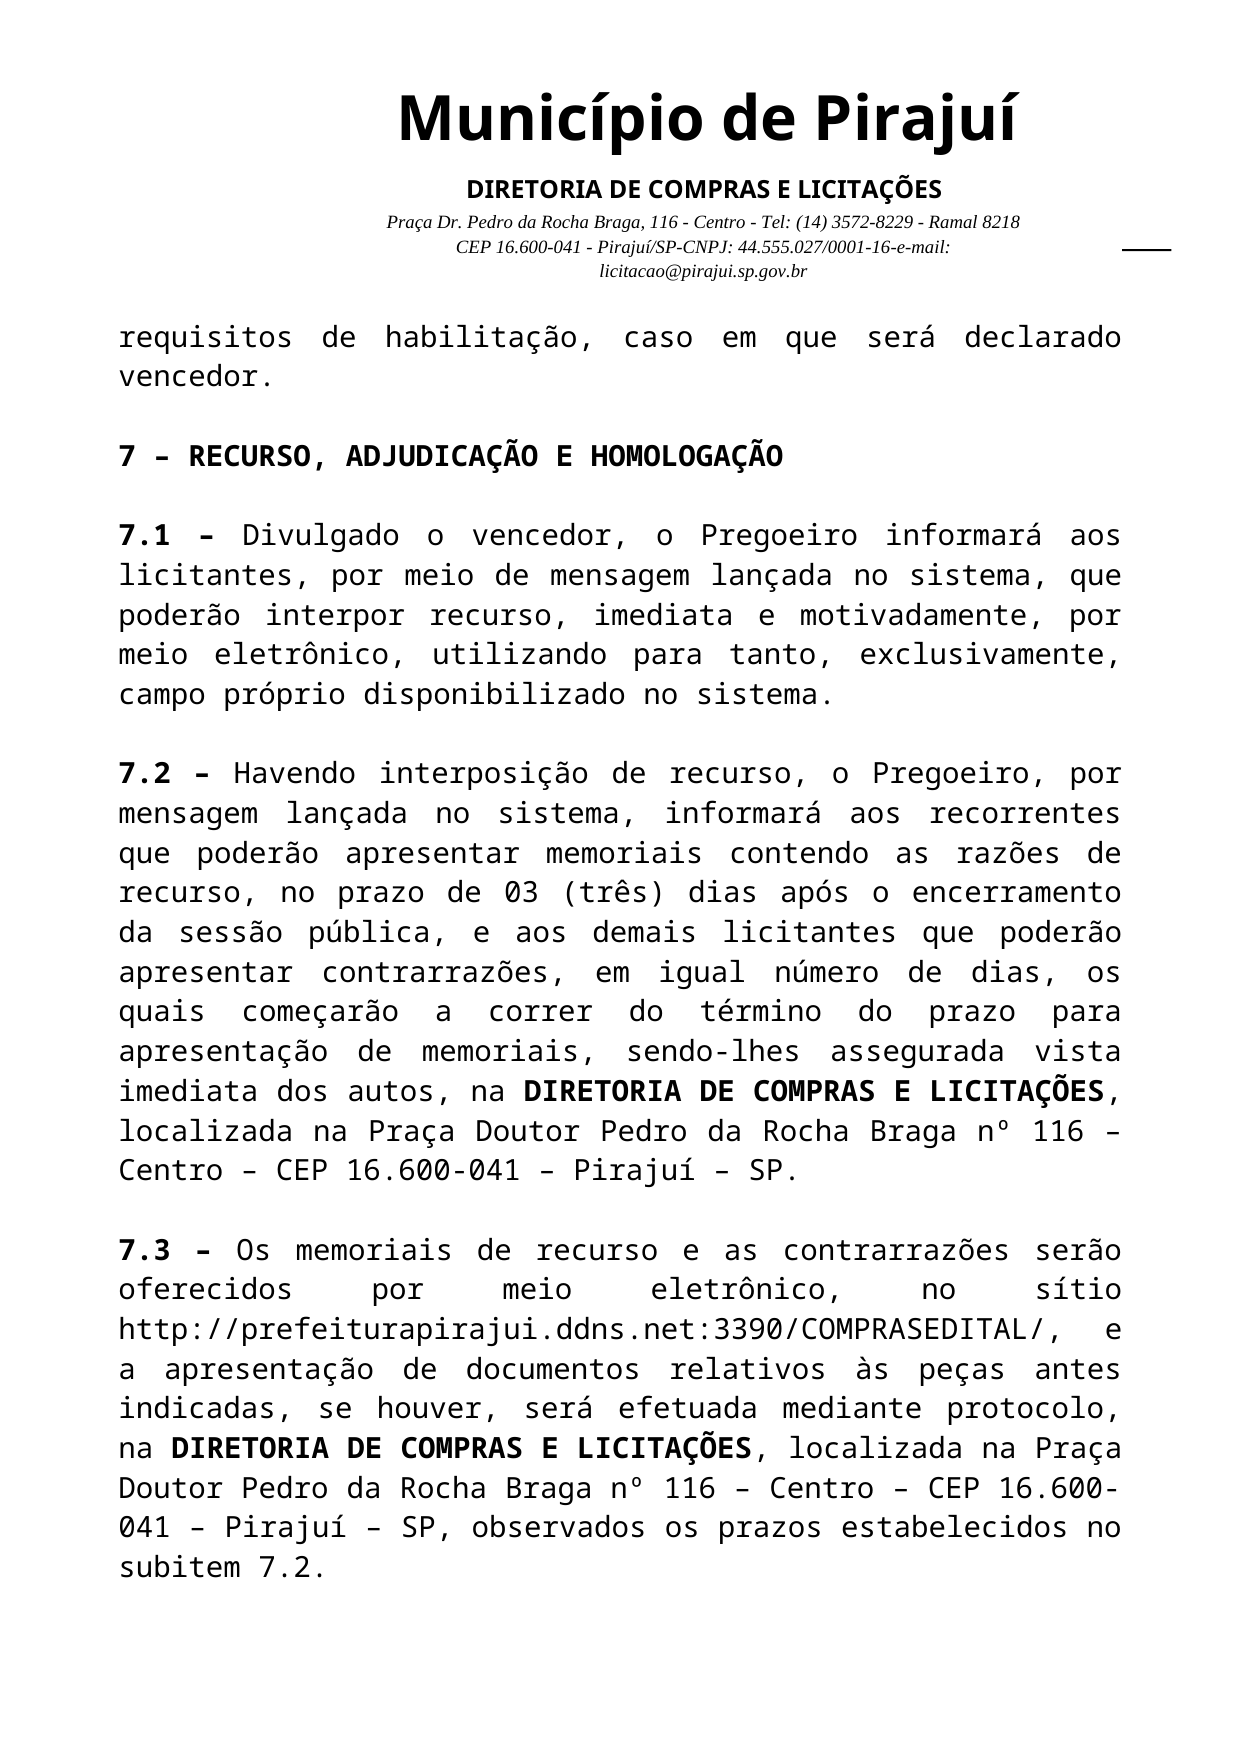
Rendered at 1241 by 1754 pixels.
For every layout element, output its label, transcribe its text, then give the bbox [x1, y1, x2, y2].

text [118, 316, 1122, 395]
text 7.3 – Os memoriais de recurso e as contrarrazões serão oferecidos por meio eletrônico, no sítio http://prefeiturapirajui.ddns.net:3390/COMPRASEDITAL/, e a apresentação de documentos relativos às peças antes indicadas, se houver, será efetuada mediante protocolo, na DIRETORIA DE COMPRAS E LICITAÇÕES, localizada na Praça Doutor Pedro da Rocha Braga nº 116 – Centro – CEP 16.600-041 – Pirajuí – SP, observados os prazos estabelecidos no subitem 7.2. [118, 1229, 1122, 1586]
text 7 – RECURSO, ADJUDICAÇÃO E HOMOLOGAÇÃO [118, 435, 1122, 475]
text 7.1 – Divulgado o vencedor, o Pregoeiro informará aos licitantes, por meio de mensagem lançada no sistema, que poderão interpor recurso, imediata e motivadamente, por meio eletrônico, utilizando para tanto, exclusivamente, campo próprio disponibilizado no sistema. [118, 514, 1122, 713]
text 7.2 – Havendo interposição de recurso, o Pregoeiro, por mensagem lançada no sistema, informará aos recorrentes que poderão apresentar memoriais contendo as razões de recurso, no prazo de 03 (três) dias após o encerramento da sessão pública, e aos demais licitantes que poderão apresentar contrarrazões, em igual número de dias, os quais começarão a correr do término do prazo para apresentação de memoriais, sendo-lhes assegurada vista imediata dos autos, na DIRETORIA DE COMPRAS E LICITAÇÕES, localizada na Praça Doutor Pedro da Rocha Braga nº 116 – Centro – CEP 16.600-041 – Pirajuí – SP. [118, 753, 1122, 1189]
